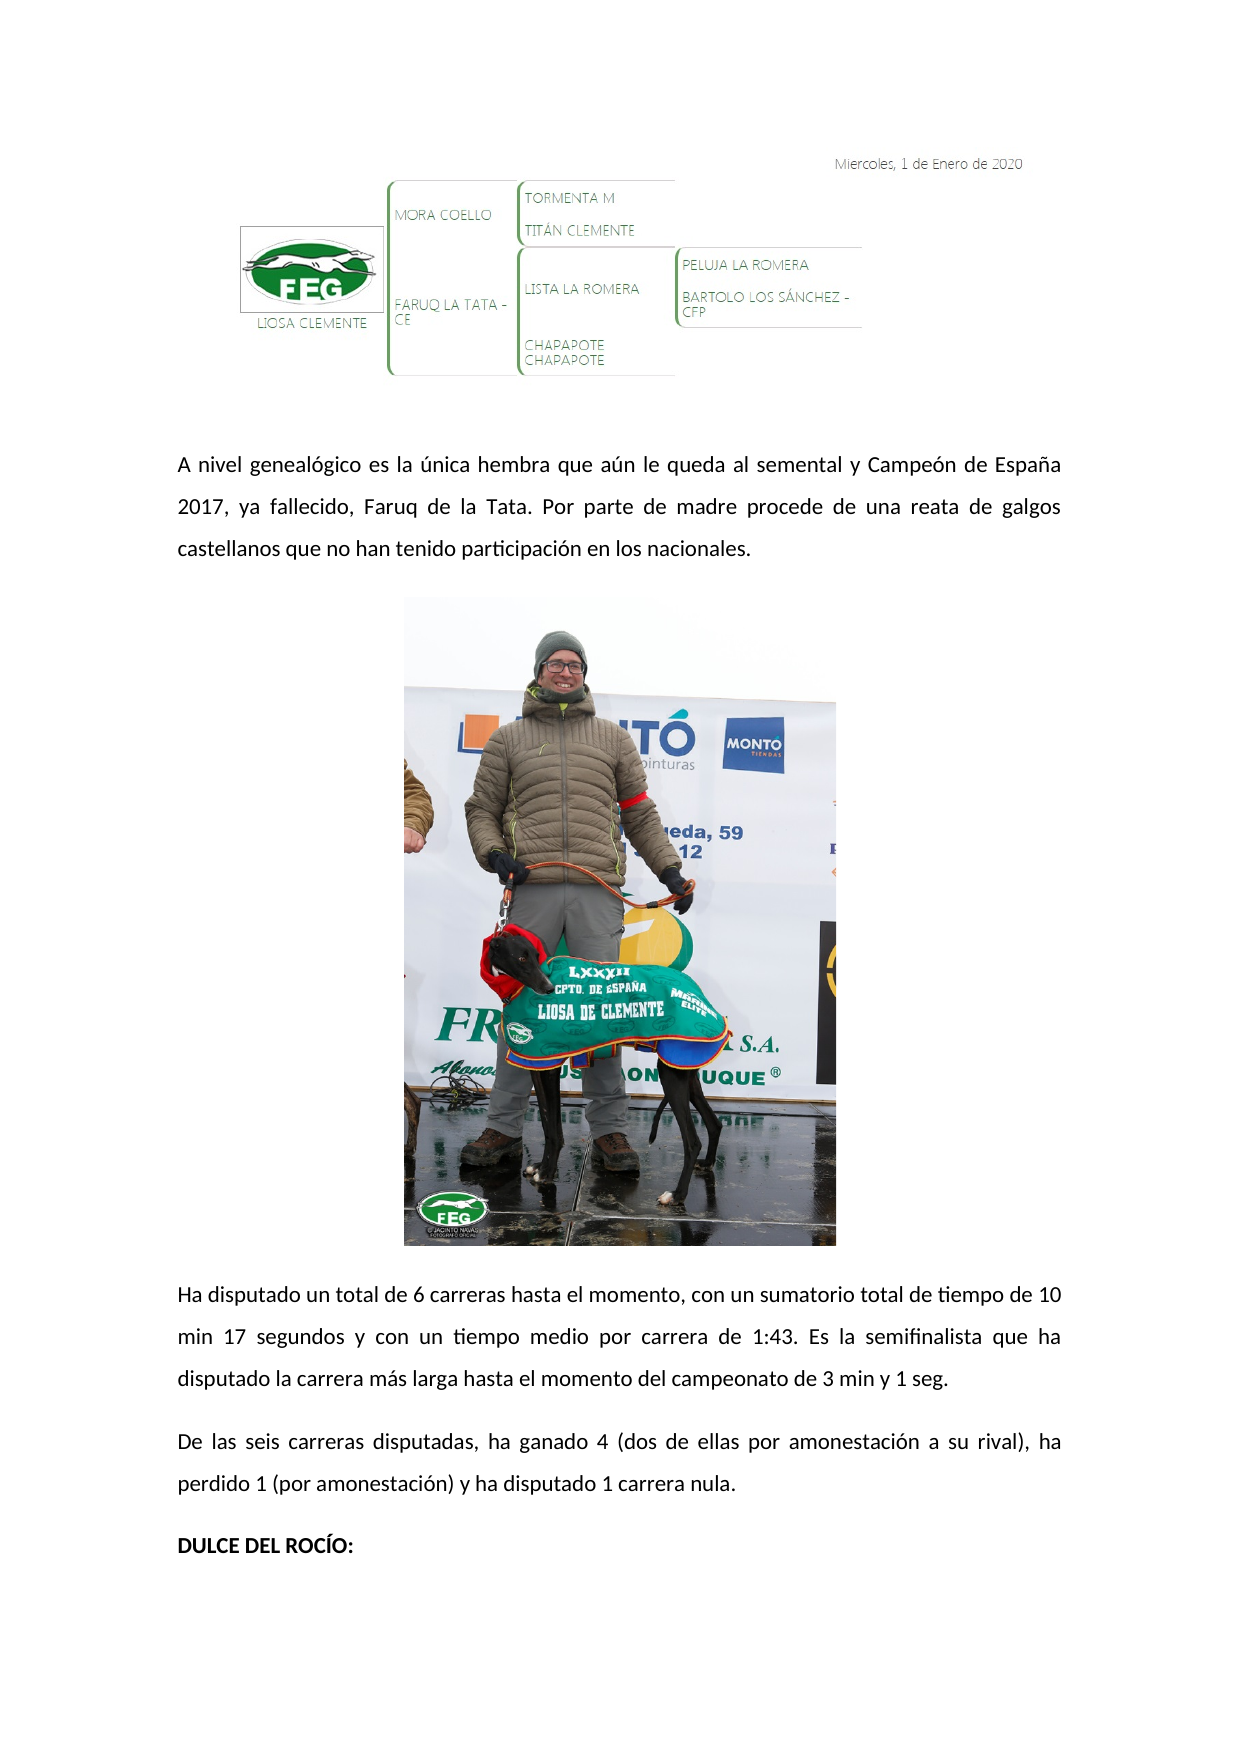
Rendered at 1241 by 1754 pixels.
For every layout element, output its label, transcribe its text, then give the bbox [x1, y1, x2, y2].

text DULCE DEL ROCÍO: [177, 1532, 1063, 1559]
picture [206, 147, 1034, 388]
picture [404, 597, 837, 1246]
text Ha disputado un total de 6 carreras hasta el momento, con un sumatorio total de tiempo de 10 min 17 segundos y con un tiempo medio por carrera de 1:43. Es la semifinalista que ha disputado la carrera más larga hasta el momento del campeonato de 3 min y 1 seg. [177, 1280, 1063, 1392]
text A nivel genealógico es la única hembra que aún le queda al semental y Campeón de España 2017, ya fallecido, Faruq de la Tata. Por parte de madre procede de una reata de galgos castellanos que no han tenido participación en los nacionales. [177, 450, 1063, 562]
text De las seis carreras disputadas, ha ganado 4 (dos de ellas por amonestación a su rival), ha perdido 1 (por amonestación) y ha disputado 1 carrera nula. [177, 1427, 1063, 1497]
